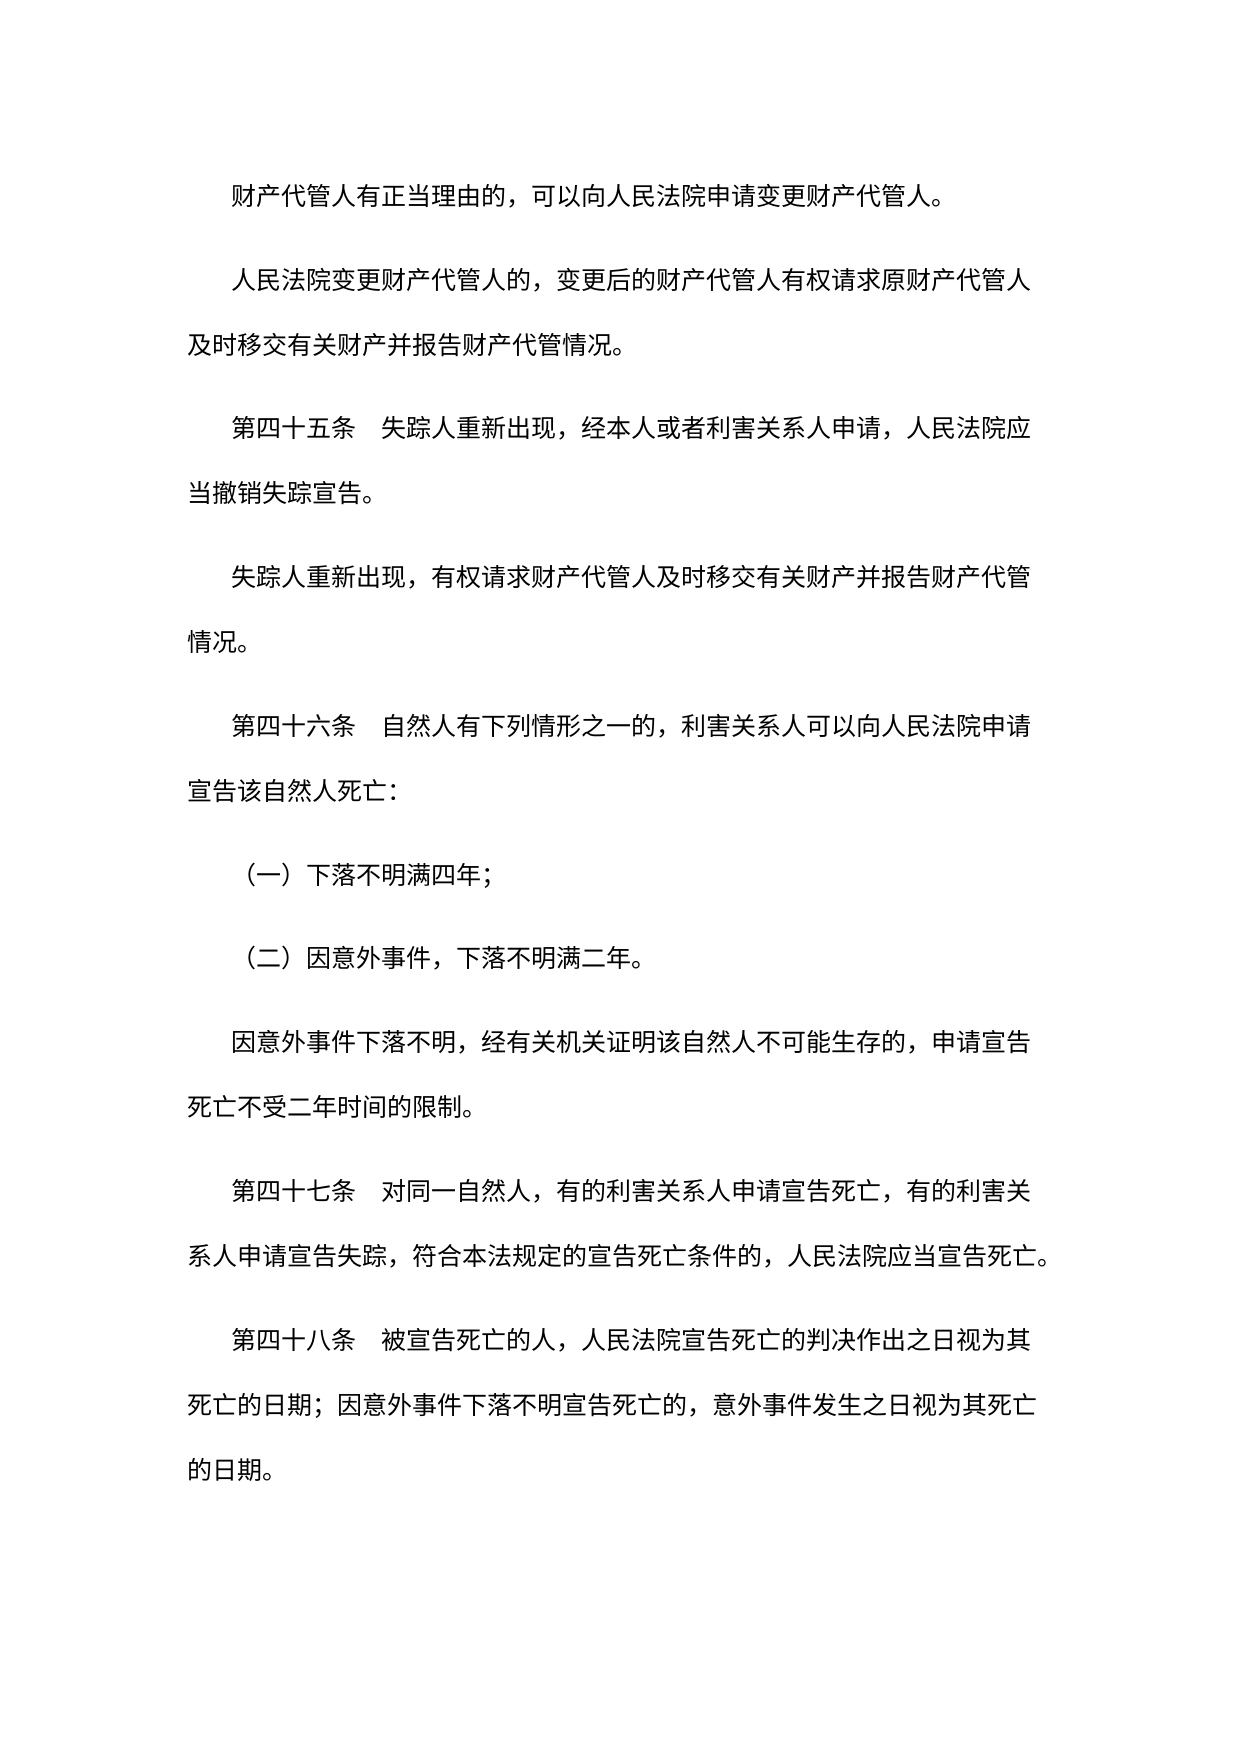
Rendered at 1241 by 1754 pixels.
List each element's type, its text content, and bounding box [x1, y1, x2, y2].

text 失踪人重新出现，有权请求财产代管人及时移交有关财产并报告财产代管情况。 [187, 543, 1053, 673]
text 第四十七条 对同一自然人，有的利害关系人申请宣告死亡，有的利害关系人申请宣告失踪，符合本法规定的宣告死亡条件的，人民法院应当宣告死亡。 [187, 1157, 1053, 1287]
text 财产代管人有正当理由的，可以向人民法院申请变更财产代管人。 [187, 162, 1053, 227]
text （一）下落不明满四年； [187, 841, 1053, 906]
text 第四十八条 被宣告死亡的人，人民法院宣告死亡的判决作出之日视为其死亡的日期；因意外事件下落不明宣告死亡的，意外事件发生之日视为其死亡的日期。 [187, 1306, 1053, 1501]
text 第四十五条 失踪人重新出现，经本人或者利害关系人申请，人民法院应当撤销失踪宣告。 [187, 394, 1053, 524]
text （二）因意外事件，下落不明满二年。 [187, 924, 1053, 989]
text 因意外事件下落不明，经有关机关证明该自然人不可能生存的，申请宣告死亡不受二年时间的限制。 [187, 1008, 1053, 1138]
text 人民法院变更财产代管人的，变更后的财产代管人有权请求原财产代管人及时移交有关财产并报告财产代管情况。 [187, 246, 1053, 376]
text 第四十六条 自然人有下列情形之一的，利害关系人可以向人民法院申请宣告该自然人死亡： [187, 692, 1053, 822]
